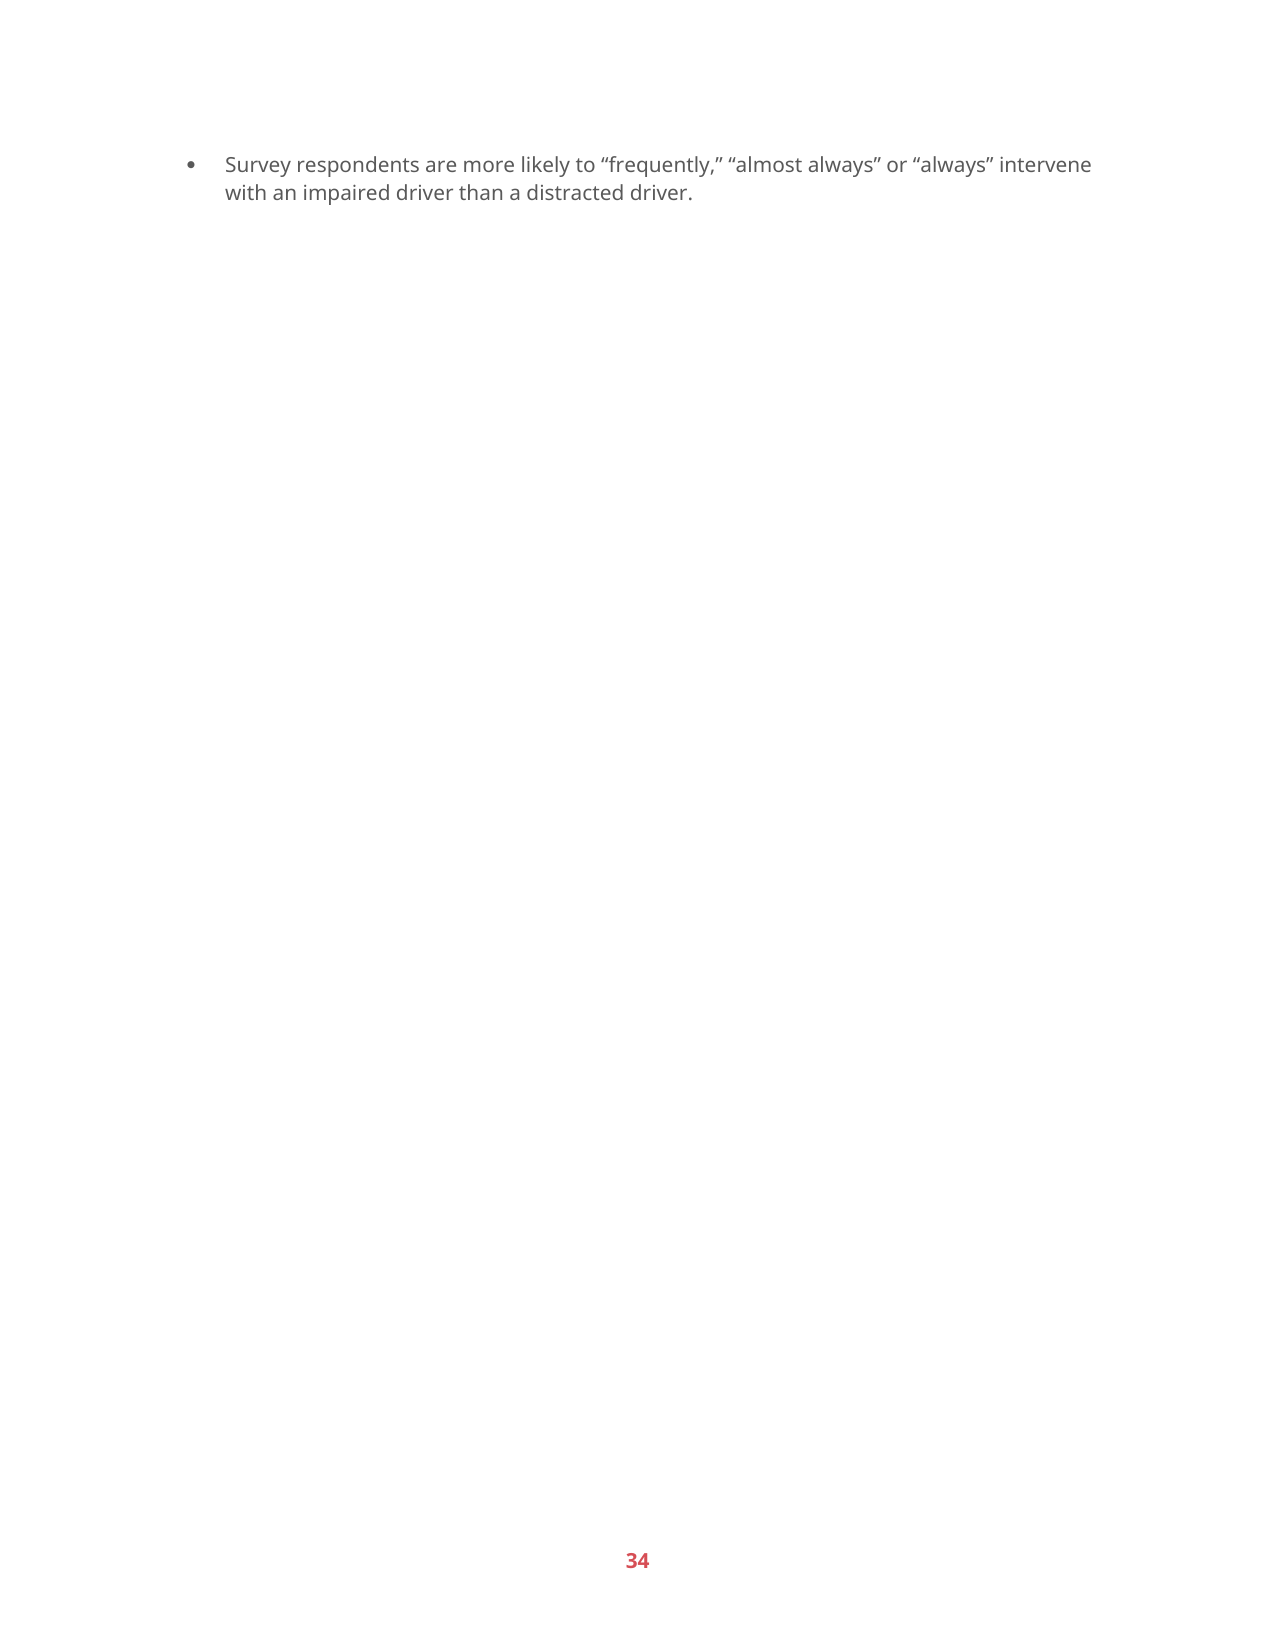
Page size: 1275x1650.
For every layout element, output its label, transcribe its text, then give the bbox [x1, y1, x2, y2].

list Survey respondents are more likely to “frequently,” “almost always” or “always” intervene with an impaired driver than a distracted driver. [187, 150, 1125, 207]
